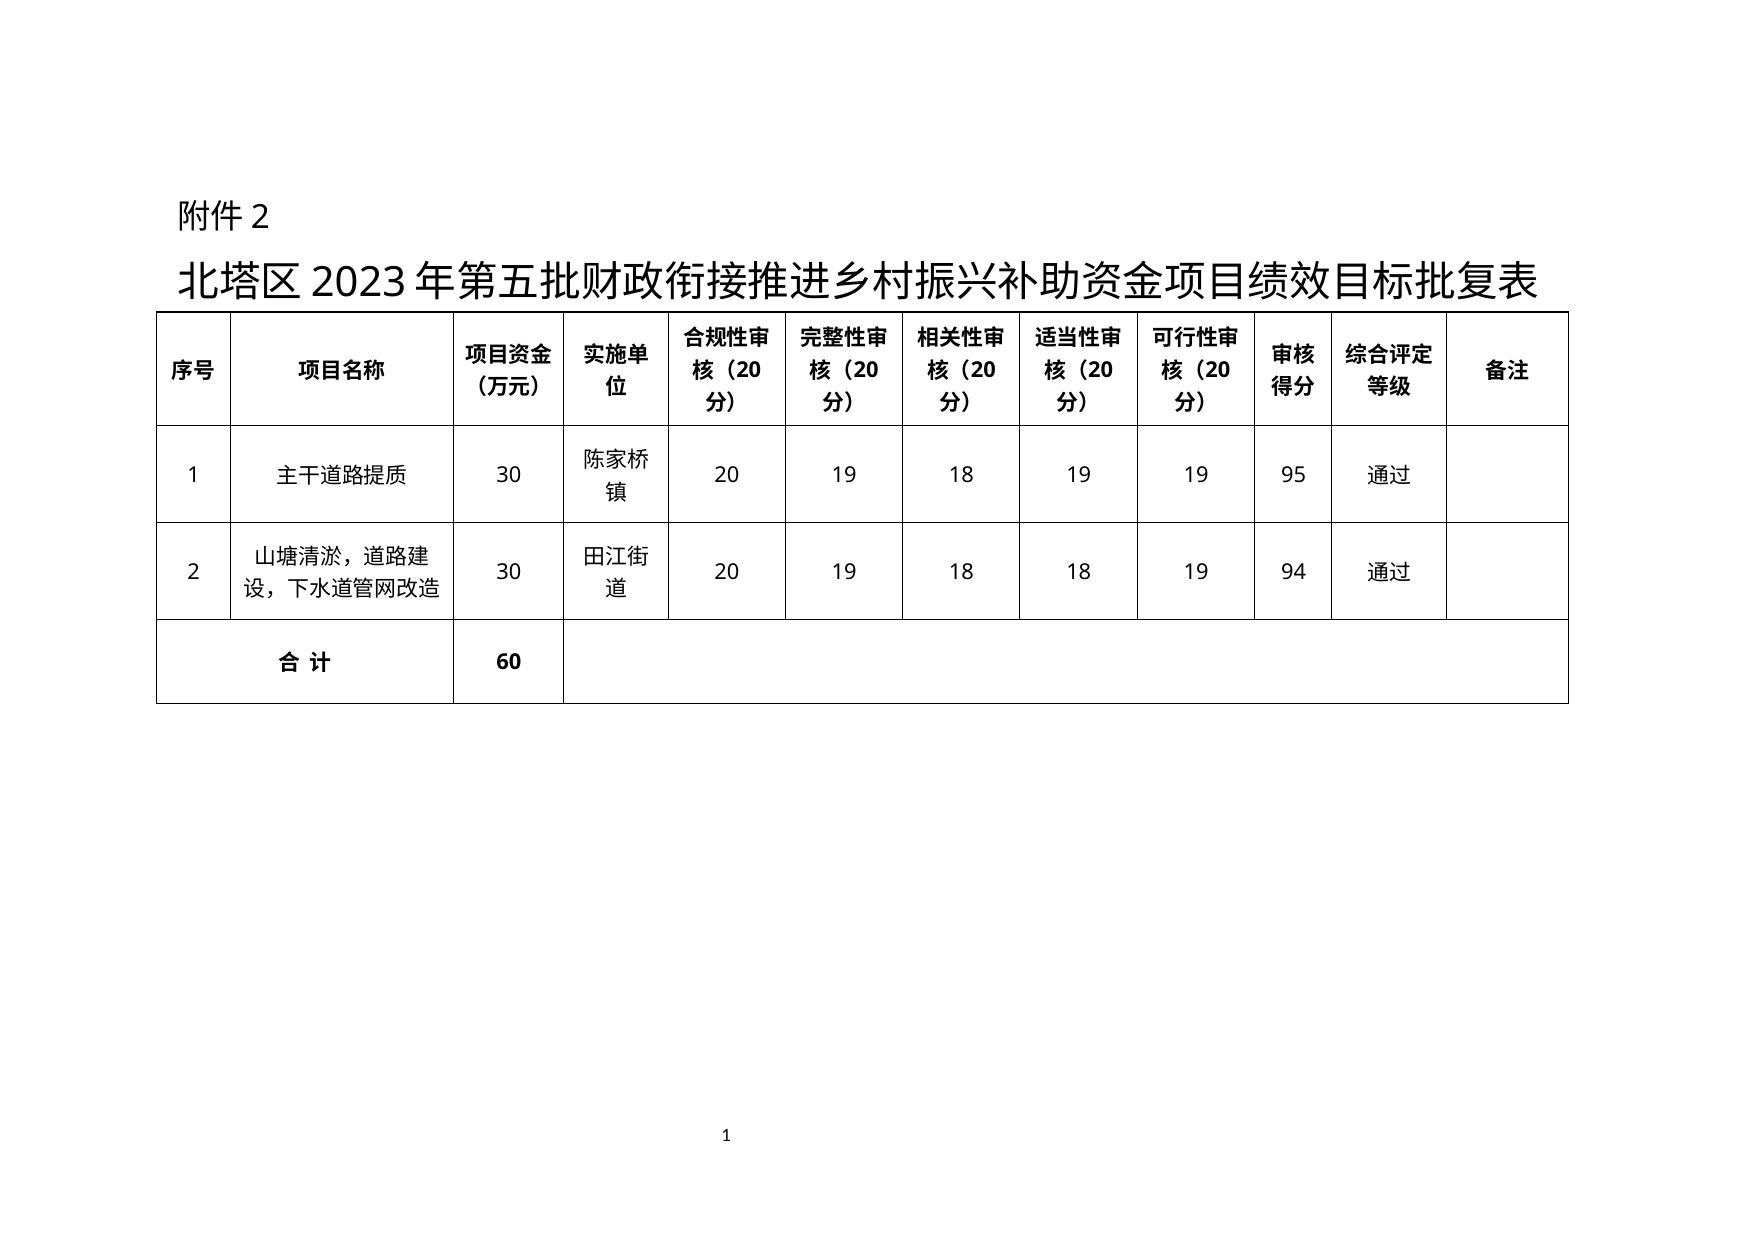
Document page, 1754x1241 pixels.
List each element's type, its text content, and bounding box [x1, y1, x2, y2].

table_header 适当性审核（20分） [1020, 313, 1137, 425]
table_cell 19 [1138, 426, 1254, 522]
table_header 综合评定等级 [1332, 313, 1446, 425]
text 附件2 [177, 181, 1547, 246]
table_header 完整性审核（20分） [786, 313, 902, 425]
table_cell 19 [786, 523, 902, 619]
table_cell 18 [903, 426, 1019, 522]
text 北塔区2023年第五批财政衔接推进乡村振兴补助资金项目绩效目标批复表 [177, 246, 1547, 311]
table_cell 主干道路提质 [231, 426, 453, 522]
table_cell 18 [1020, 523, 1137, 619]
table_header 相关性审核（20分） [903, 313, 1019, 425]
table_cell 30 [454, 426, 563, 522]
table_cell [1447, 523, 1568, 619]
table_cell 94 [1255, 523, 1331, 619]
table_header 项目名称 [231, 313, 453, 425]
table_cell 通过 [1332, 523, 1446, 619]
table_cell 1 [157, 426, 230, 522]
table_header 合规性审核（20分） [669, 313, 785, 425]
table_cell 合 计 [157, 620, 453, 703]
table_header 实施单位 [564, 313, 668, 425]
table_cell 通过 [1332, 426, 1446, 522]
table_cell 19 [1138, 523, 1254, 619]
table_header 项目资金（万元） [454, 313, 563, 425]
table_cell 20 [669, 426, 785, 522]
table_cell 19 [1020, 426, 1137, 522]
table_header 可行性审核（20分） [1138, 313, 1254, 425]
table_header 审核得分 [1255, 313, 1331, 425]
table_header 序号 [157, 313, 230, 425]
table_cell 2 [157, 523, 230, 619]
table_cell 20 [669, 523, 785, 619]
table_cell 95 [1255, 426, 1331, 522]
table_cell [564, 620, 1568, 703]
table_cell [1447, 426, 1568, 522]
table_cell 山塘清淤，道路建设，下水道管网改造 [231, 523, 453, 619]
table_cell 60 [454, 620, 563, 703]
table_cell 18 [903, 523, 1019, 619]
table_cell 陈家桥镇 [564, 426, 668, 522]
table_cell 19 [786, 426, 902, 522]
table_cell 田江街道 [564, 523, 668, 619]
table_header 备注 [1447, 313, 1568, 425]
table_cell 30 [454, 523, 563, 619]
